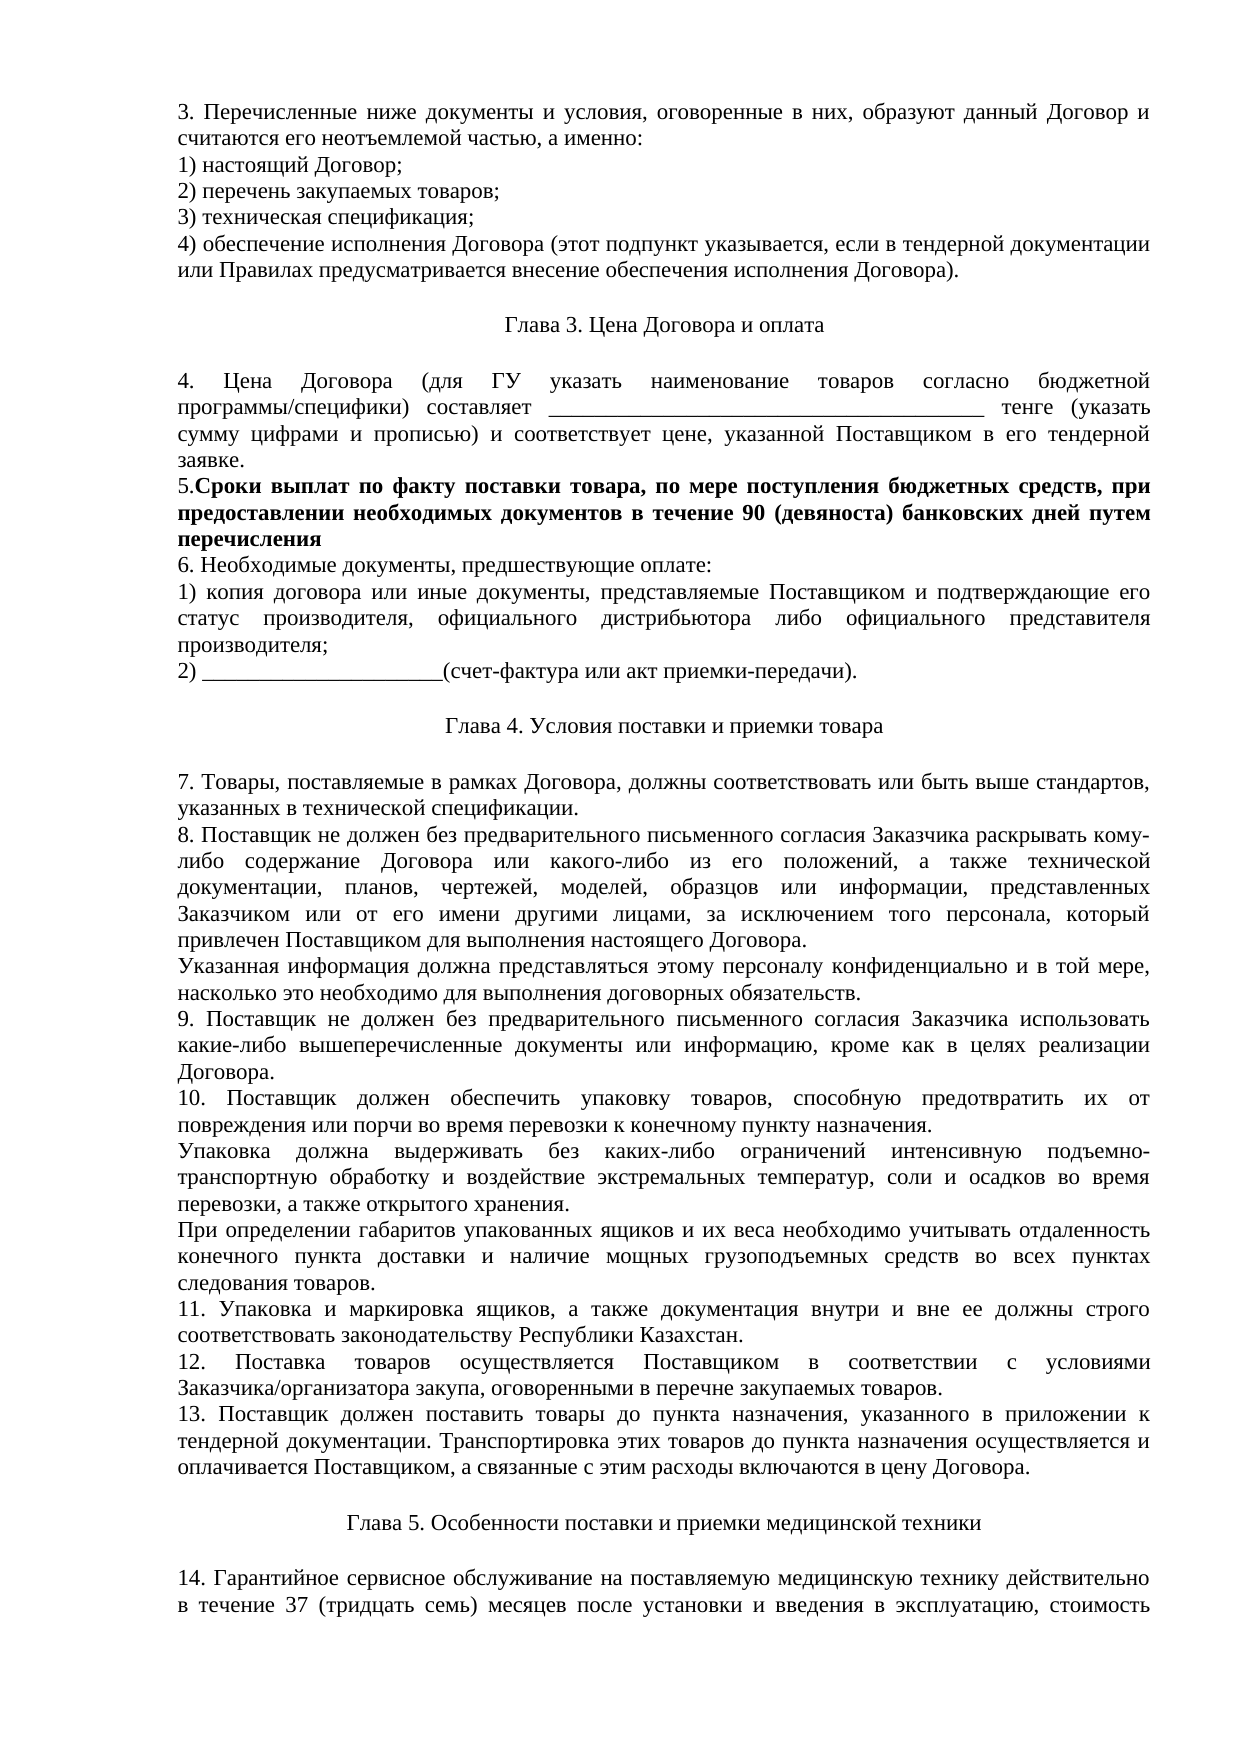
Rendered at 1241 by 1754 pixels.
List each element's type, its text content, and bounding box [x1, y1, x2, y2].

text 11. Упаковка и маркировка ящиков, а также документация внутри и вне ее должны строго соответствовать законодательству Республики Казахстан. [177, 1295, 1152, 1348]
text 10. Поставщик должен обеспечить упаковку товаров, способную предотвратить их от повреждения или порчи во время перевозки к конечному пункту назначения. [177, 1084, 1152, 1137]
text 13. Поставщик должен поставить товары до пункта назначения, указанного в приложении к тендерной документации. Транспортировка этих товаров до пункта назначения осуществляется и оплачивается Поставщиком, а связанные с этим расходы включаются в цену Договора. [177, 1401, 1152, 1479]
text 2) перечень закупаемых товаров; [177, 177, 1152, 203]
text При определении габаритов упакованных ящиков и их веса необходимо учитывать отдаленность конечного пункта доставки и наличие мощных грузоподъемных средств во всех пунктах следования товаров. [177, 1216, 1152, 1295]
text Глава 3. Цена Договора и оплата [177, 312, 1152, 338]
text 5.Сроки выплат по факту поставки товара, по мере поступления бюджетных средств, при предоставлении необходимых документов в течение 90 (девяноста) банковских дней путем перечисления [177, 472, 1152, 552]
text 1) копия договора или иные документы, представляемые Поставщиком и подтверждающие его статус производителя, официального дистрибьютора либо официального представителя производителя; [177, 578, 1152, 657]
text 9. Поставщик не должен без предварительного письменного согласия Заказчика использовать какие-либо вышеперечисленные документы или информацию, кроме как в целях реализации Договора. [177, 1005, 1152, 1084]
text 2) _____________________(счет-фактура или акт приемки-передачи). [177, 657, 1152, 683]
text 4. Цена Договора (для ГУ указать наименование товаров согласно бюджетной программы/специфики) составляет ______________________________________ тенге (указать сумму цифрами и прописью) и соответствует цене, указанной Поставщиком в его тендерной заявке. [177, 367, 1152, 472]
text 4) обеспечение исполнения Договора (этот подпункт указывается, если в тендерной документации или Правилах предусматривается внесение обеспечения исполнения Договора). [177, 230, 1152, 282]
text 3. Перечисленные ниже документы и условия, оговоренные в них, образуют данный Договор и считаются его неотъемлемой частью, а именно: [177, 98, 1152, 151]
text 1) настоящий Договор; [177, 151, 1152, 177]
text Указанная информация должна представляться этому персоналу конфиденциально и в той мере, насколько это необходимо для выполнения договорных обязательств. [177, 952, 1152, 1005]
text Глава 5. Особенности поставки и приемки медицинской техники [177, 1509, 1152, 1535]
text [177, 1564, 1152, 1617]
text 12. Поставка товаров осуществляется Поставщиком в соответствии с условиями Заказчика/организатора закупа, оговоренными в перечне закупаемых товаров. [177, 1348, 1152, 1401]
text 3) техническая спецификация; [177, 203, 1152, 230]
text 8. Поставщик не должен без предварительного письменного согласия Заказчика раскрывать кому-либо содержание Договора или какого-либо из его положений, а также технической документации, планов, чертежей, моделей, образцов или информации, представленных Заказчиком или от его имени другими лицами, за исключением того персонала, который привлечен Поставщиком для выполнения настоящего Договора. [177, 821, 1152, 952]
text 7. Товары, поставляемые в рамках Договора, должны соответствовать или быть выше стандартов, указанных в технической спецификации. [177, 768, 1152, 821]
text Глава 4. Условия поставки и приемки товара [177, 712, 1152, 739]
text 6. Необходимые документы, предшествующие оплате: [177, 552, 1152, 578]
text Упаковка должна выдерживать без каких-либо ограничений интенсивную подъемно-транспортную обработку и воздействие экстремальных температур, соли и осадков во время перевозки, а также открытого хранения. [177, 1137, 1152, 1216]
